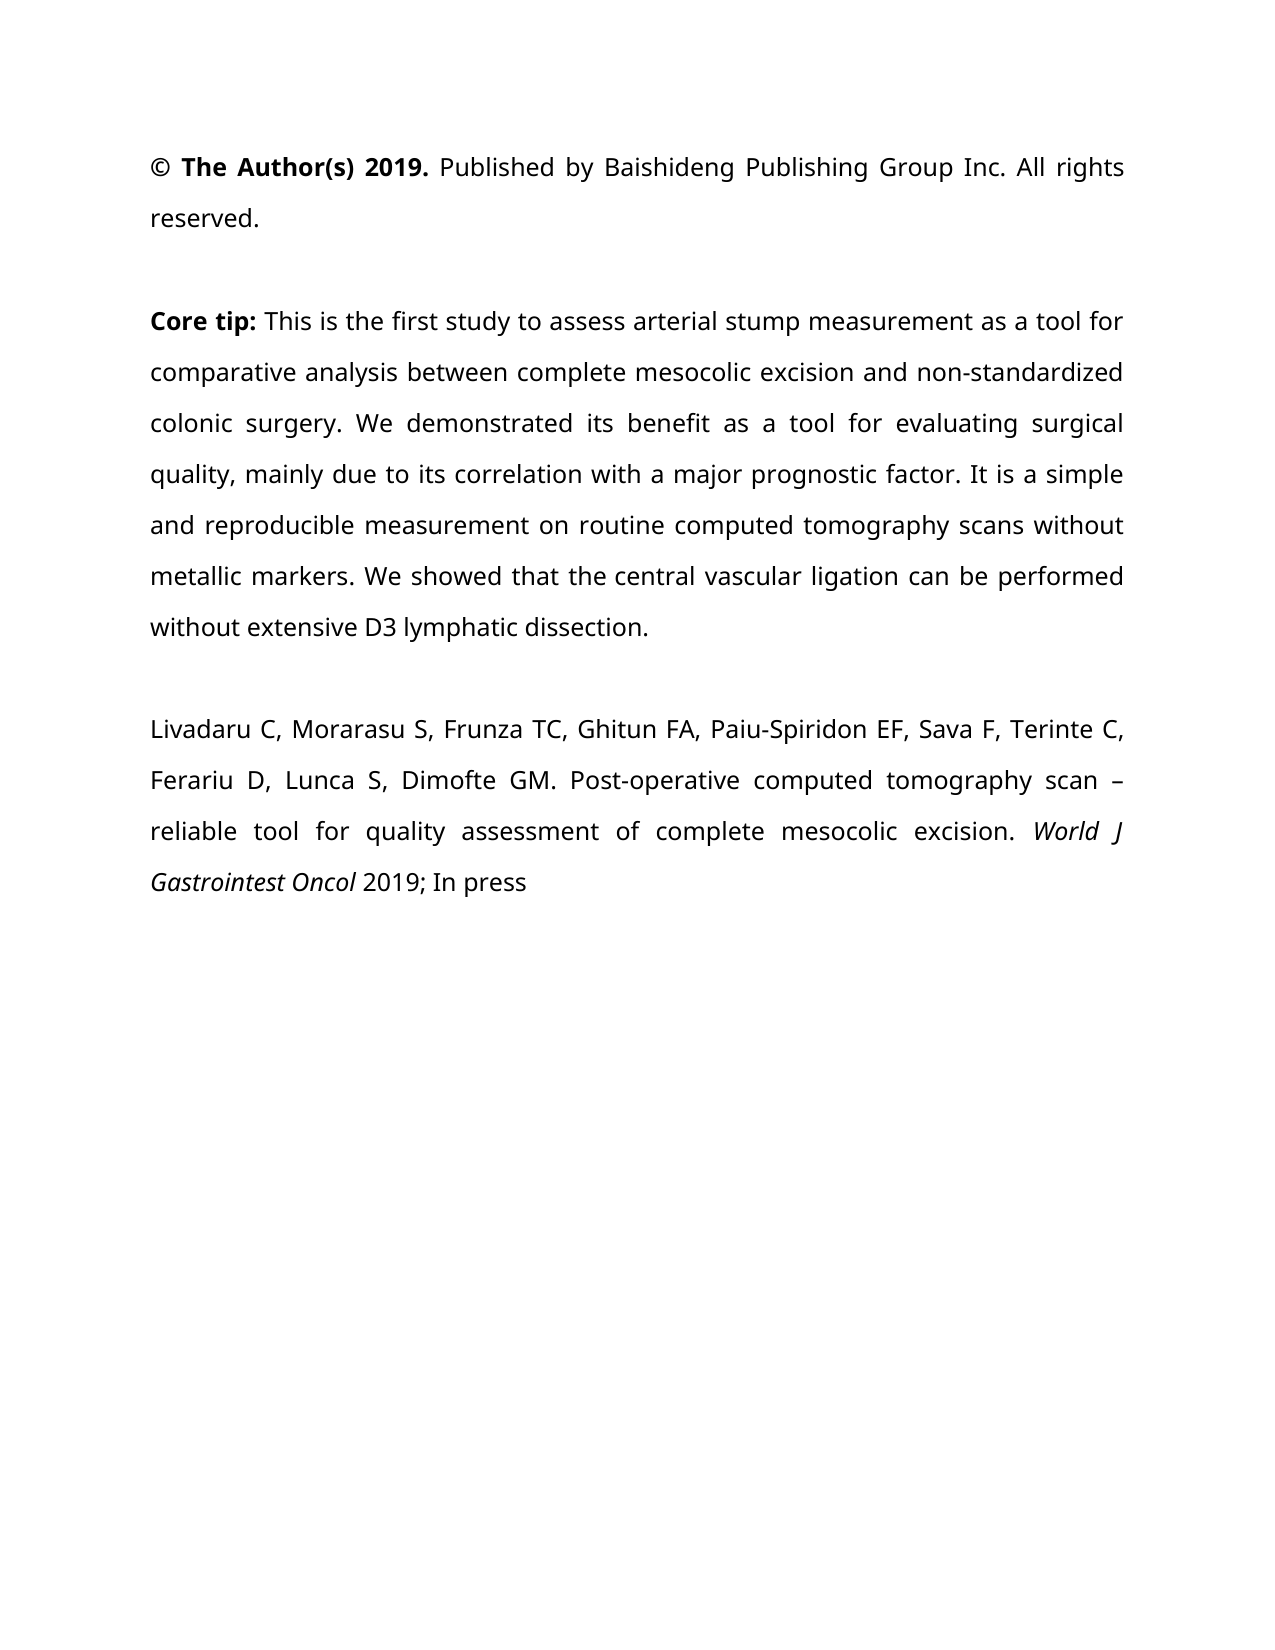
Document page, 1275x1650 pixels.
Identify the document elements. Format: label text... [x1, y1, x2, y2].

text Livadaru C, Morarasu S, Frunza TC, Ghitun FA, Paiu-Spiridon EF, Sava F, Terinte C, Ferariu D, Lunca S, Dimofte GM. Post-operative computed tomography scan – reliable tool for quality assessment of complete mesocolic excision. World J Gastrointest Oncol 2019; In press [150, 711, 1125, 899]
text © The Author(s) 2019. Published by Baishideng Publishing Group Inc. All rights reserved. [150, 150, 1125, 235]
text Core tip: This is the first study to assess arterial stump measurement as a tool for comparative analysis between complete mesocolic excision and non-standardized colonic surgery. We demonstrated its benefit as a tool for evaluating surgical quality, mainly due to its correlation with a major prognostic factor. It is a simple and reproducible measurement on routine computed tomography scans without metallic markers. We showed that the central vascular ligation can be performed without extensive D3 lymphatic dissection. [150, 303, 1125, 643]
